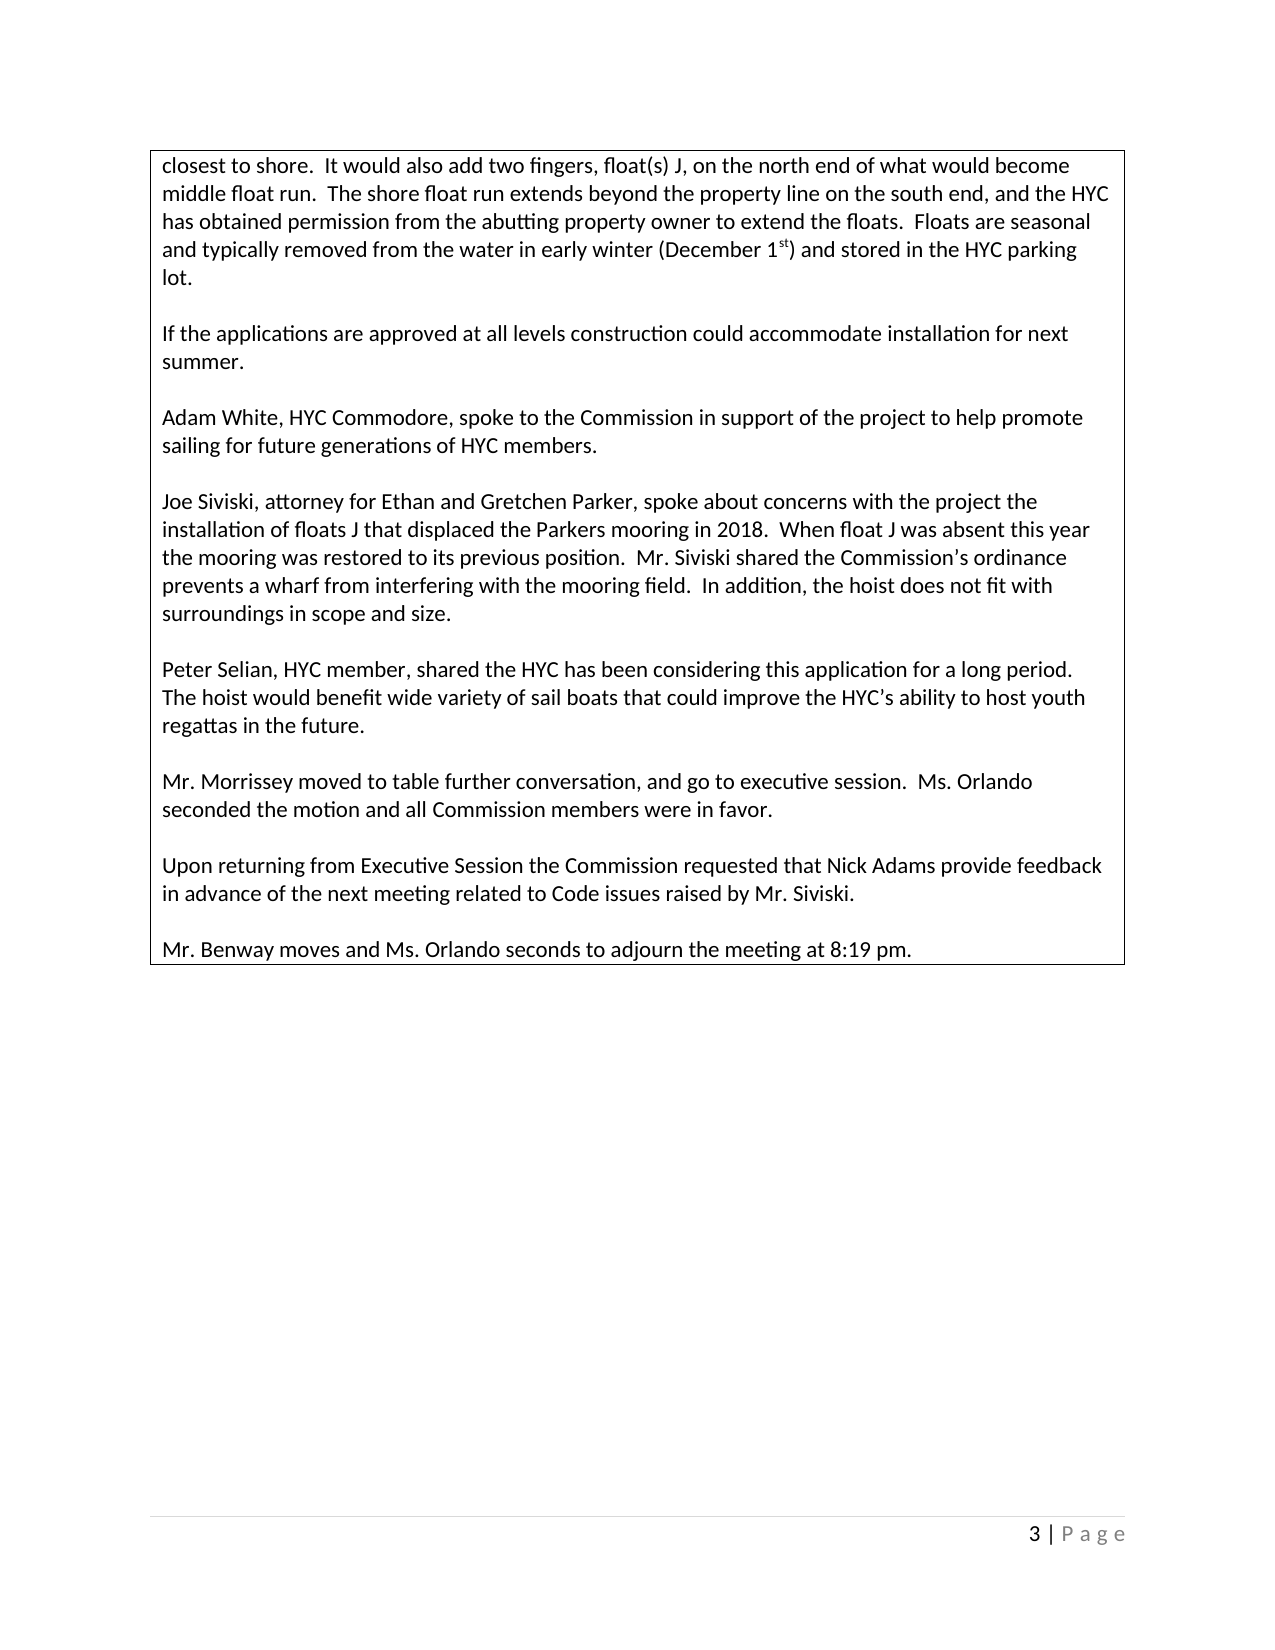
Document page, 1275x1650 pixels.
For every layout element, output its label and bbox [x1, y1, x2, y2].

table_header [151, 151, 1124, 964]
